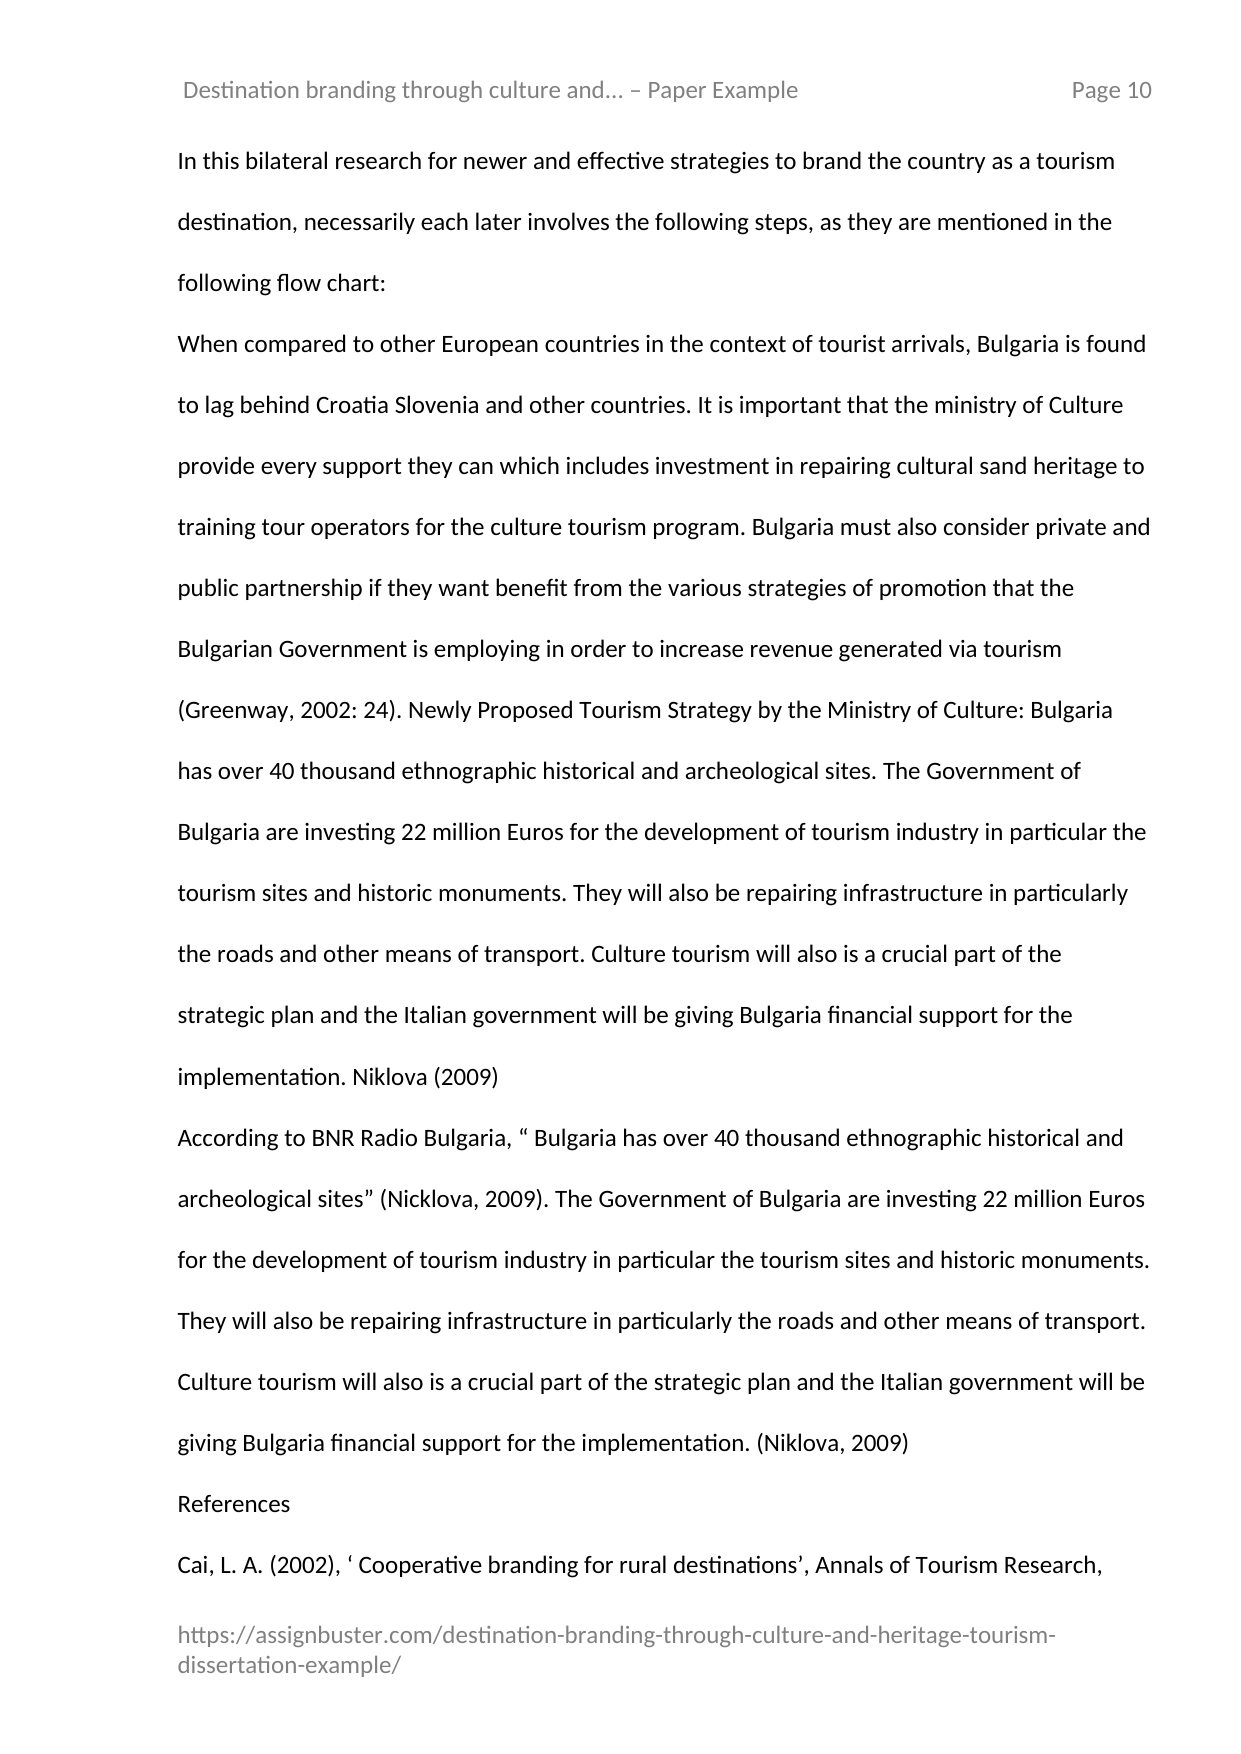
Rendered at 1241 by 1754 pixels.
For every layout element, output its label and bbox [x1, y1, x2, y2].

text [177, 145, 1152, 1579]
